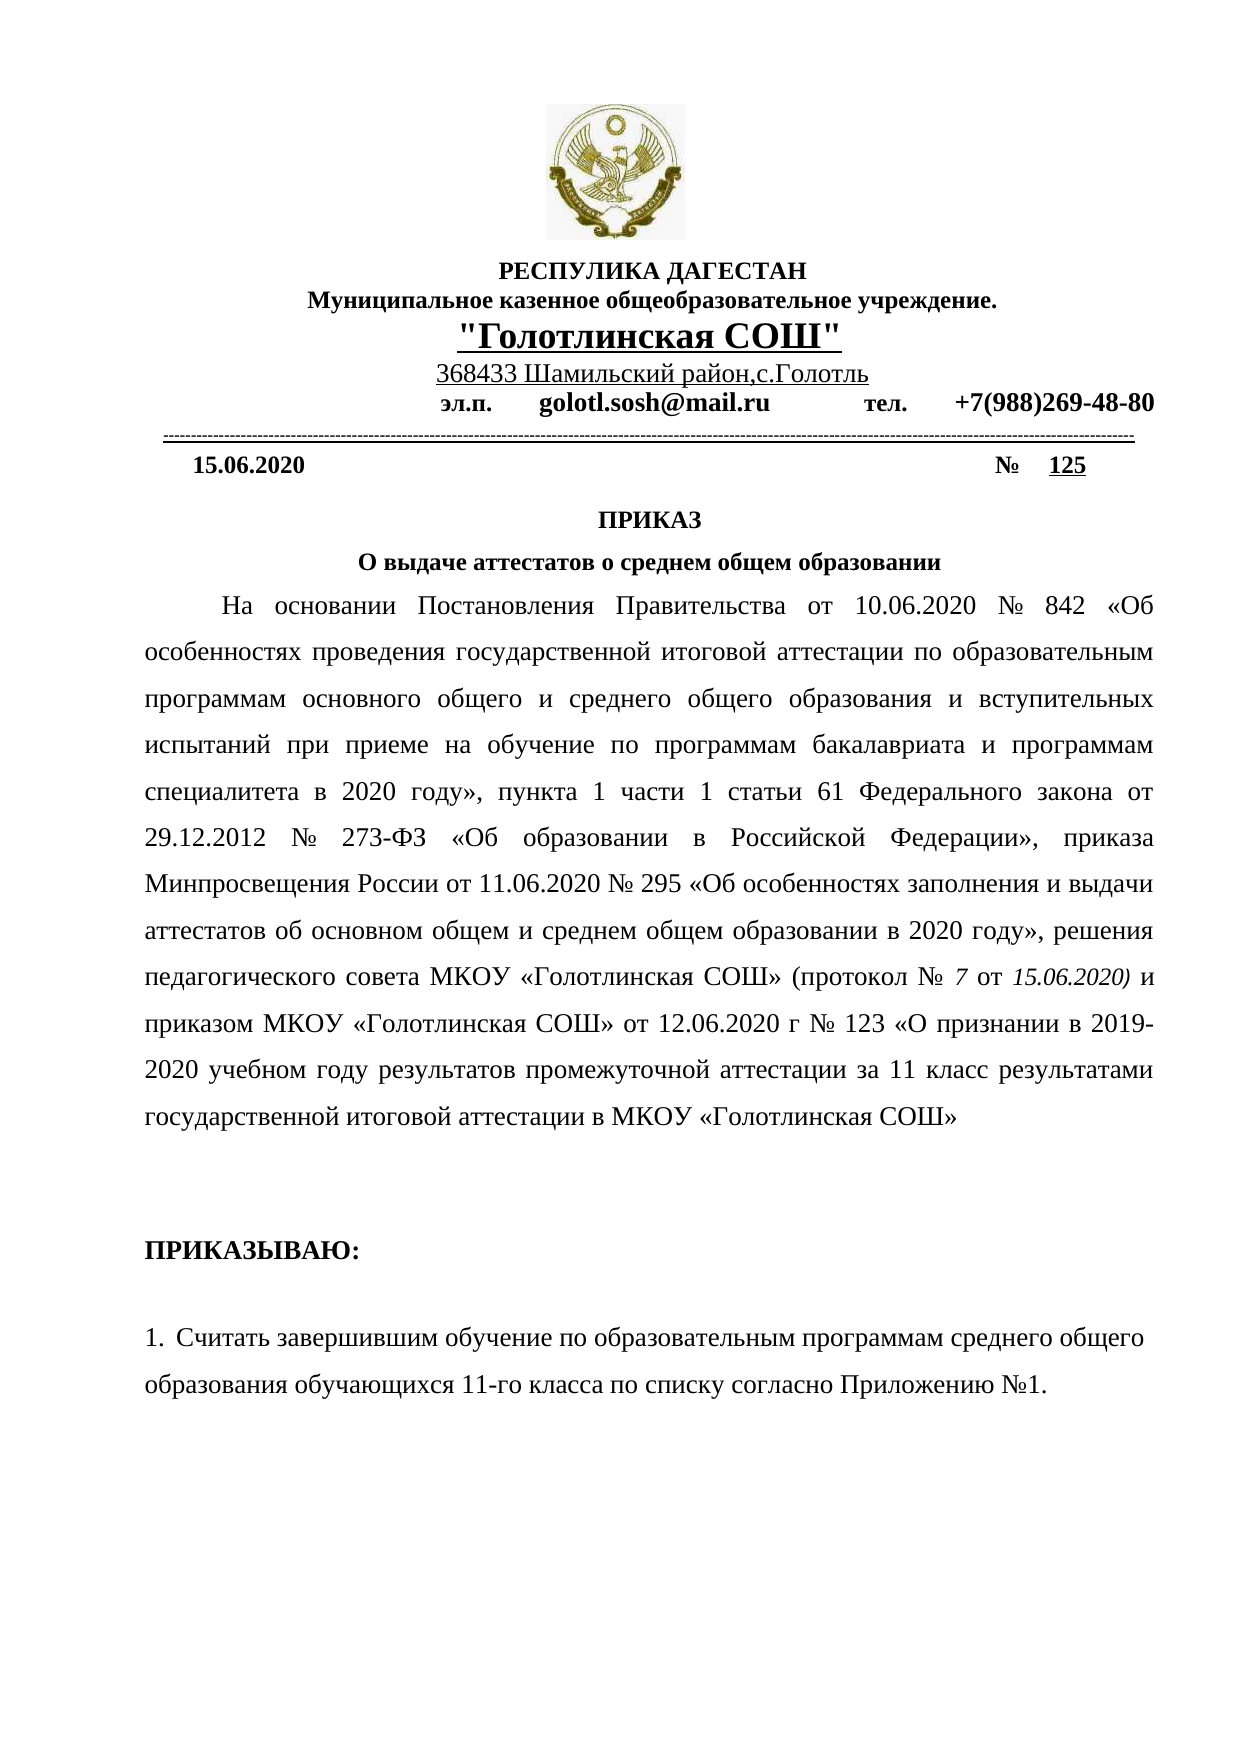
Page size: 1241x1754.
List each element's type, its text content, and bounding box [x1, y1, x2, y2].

subtitle "Голотлинская СОШ" [144, 314, 1155, 357]
text О выдаче аттестатов о среднем общем образовании [144, 550, 1155, 575]
text Муниципальное казенное общеобразовательное учреждение. [144, 285, 1160, 314]
text На основании Постановления Правительства от 10.06.2020 № 842 «Об особенностях проведения государственной итоговой аттестации по образовательным программам основного общего и среднего общего образования и вступительных испытаний при приеме на обучение по программам бакалавриата и программам специалитета в 2020 году», пункта 1 части 1 статьи 61 Федерального закона от 29.12.2012 № 273-ФЗ «Об образовании в Российской Федерации», приказа Минпросвещения России от 11.06.2020 № 295 «Об особенностях заполнения и выдачи аттестатов об основном общем и среднем общем образовании в 2020 году», решения педагогического совета МКОУ «Голотлинская СОШ» (протокол № 7 от 15.06.2020) и приказом МКОУ «Голотлинская СОШ» от 12.06.2020 г № 123 «О признании в 2019-2020 учебном году результатов промежуточной аттестации за 11 класс результатами государственной итоговой аттестации в МКОУ «Голотлинская СОШ» [144, 577, 1155, 1134]
list Считать завершившим обучение по образовательным программам среднего общего образования обучающихся 11-го класса по списку согласно Приложению №1. [144, 1310, 1155, 1403]
text эл.п. golotl.sosh@mail.ru тел. +7(988)269-48-80 ------------------------------------------------------------------------------------------------------------------------------------------------------------------------------- [163, 388, 1155, 446]
text 15.06.2020 № 125 [192, 453, 1155, 478]
text 368433 Шамильский район,с.Голотль [144, 357, 1160, 388]
text РЕСПУЛИКА ДАГЕСТАН [144, 256, 1160, 285]
text ПРИКАЗ [144, 508, 1155, 533]
text ПРИКАЗЫВАЮ: [144, 1237, 1155, 1264]
picture [546, 104, 685, 240]
